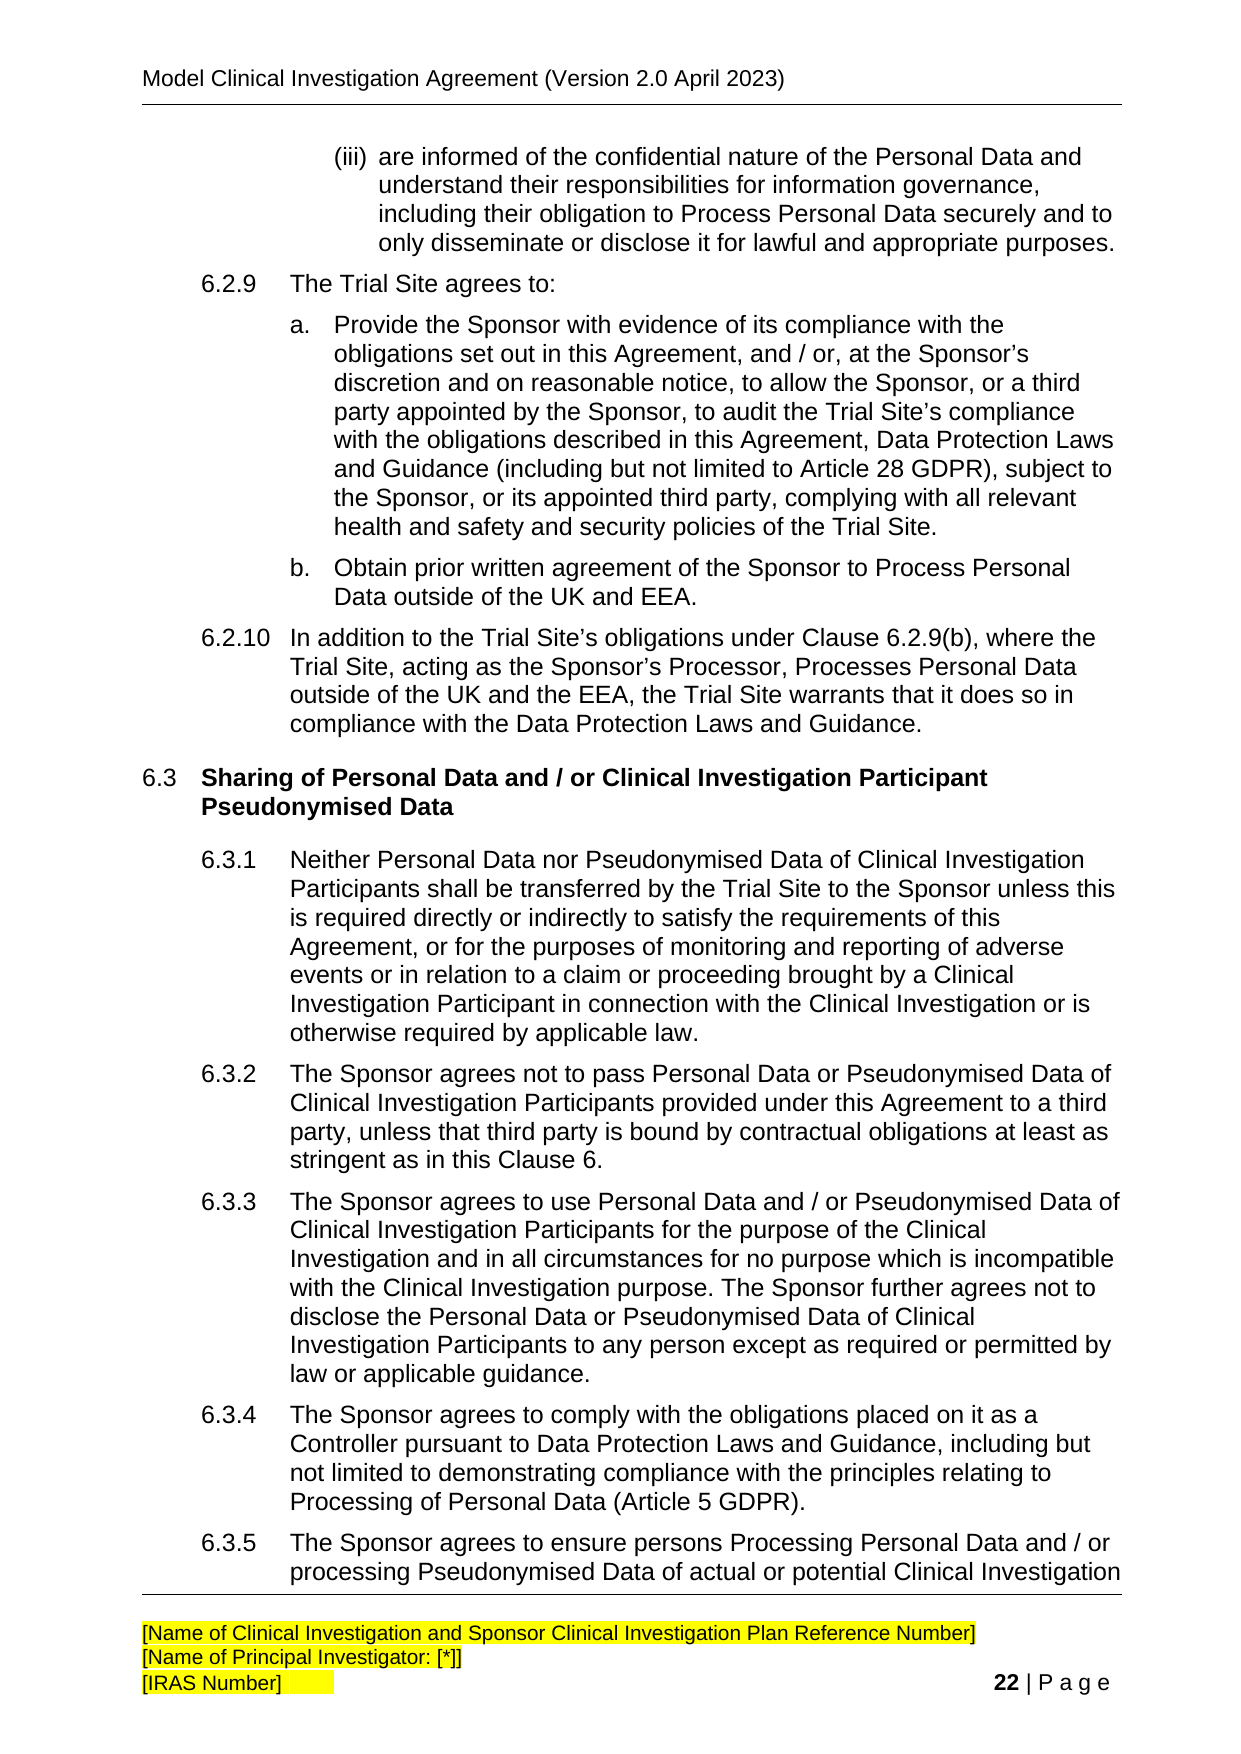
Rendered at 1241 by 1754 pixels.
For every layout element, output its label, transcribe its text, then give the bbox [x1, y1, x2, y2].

text Neither Personal Data nor Pseudonymised Data of Clinical Investigation Participants shall be transferred by the Trial Site to the Sponsor unless this is required directly or indirectly to satisfy the requirements of this Agreement, or for the purposes of monitoring and reporting of adverse events or in relation to a claim or proceeding brought by a Clinical Investigation Participant in connection with the Clinical Investigation or is otherwise required by applicable law. [201, 846, 1122, 1047]
text Sharing of Personal Data and / or Clinical Investigation Participant Pseudonymised Data [142, 763, 1122, 821]
list Provide the Sponsor with evidence of its compliance with the obligations set out in this Agreement, and / or, at the Sponsor’s discretion and on reasonable notice, to allow the Sponsor, or a third party appointed by the Sponsor, to audit the Trial Site’s compliance with the obligations described in this Agreement, Data Protection Laws and Guidance (including but not limited to Article 28 GDPR), subject to the Sponsor, or its appointed third party, complying with all relevant health and safety and security policies of the Trial Site. [289, 311, 1122, 541]
text are informed of the confidential nature of the Personal Data and understand their responsibilities for information governance, including their obligation to Process Personal Data securely and to only disseminate or disclose it for lawful and appropriate purposes. [334, 142, 1122, 257]
text The Sponsor agrees to comply with the obligations placed on it as a Controller pursuant to Data Protection Laws and Guidance, including but not limited to demonstrating compliance with the principles relating to Processing of Personal Data (Article 5 GDPR). [201, 1401, 1122, 1516]
text In addition to the Trial Site’s obligations under Clause 6.2.9(b), where the Trial Site, acting as the Sponsor’s Processor, Processes Personal Data outside of the UK and the EEA, the Trial Site warrants that it does so in compliance with the Data Protection Laws and Guidance. [201, 623, 1122, 738]
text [201, 1528, 1122, 1586]
list Obtain prior written agreement of the Sponsor to Process Personal Data outside of the UK and EEA. [289, 553, 1122, 611]
text The Trial Site agrees to: [201, 269, 1122, 298]
text The Sponsor agrees to use Personal Data and / or Pseudonymised Data of Clinical Investigation Participants for the purpose of the Clinical Investigation and in all circumstances for no purpose which is incompatible with the Clinical Investigation purpose. The Sponsor further agrees not to disclose the Personal Data or Pseudonymised Data of Clinical Investigation Participants to any person except as required or permitted by law or applicable guidance. [201, 1187, 1122, 1388]
text The Sponsor agrees not to pass Personal Data or Pseudonymised Data of Clinical Investigation Participants provided under this Agreement to a third party, unless that third party is bound by contractual obligations at least as stringent as in this Clause 6. [201, 1059, 1122, 1174]
